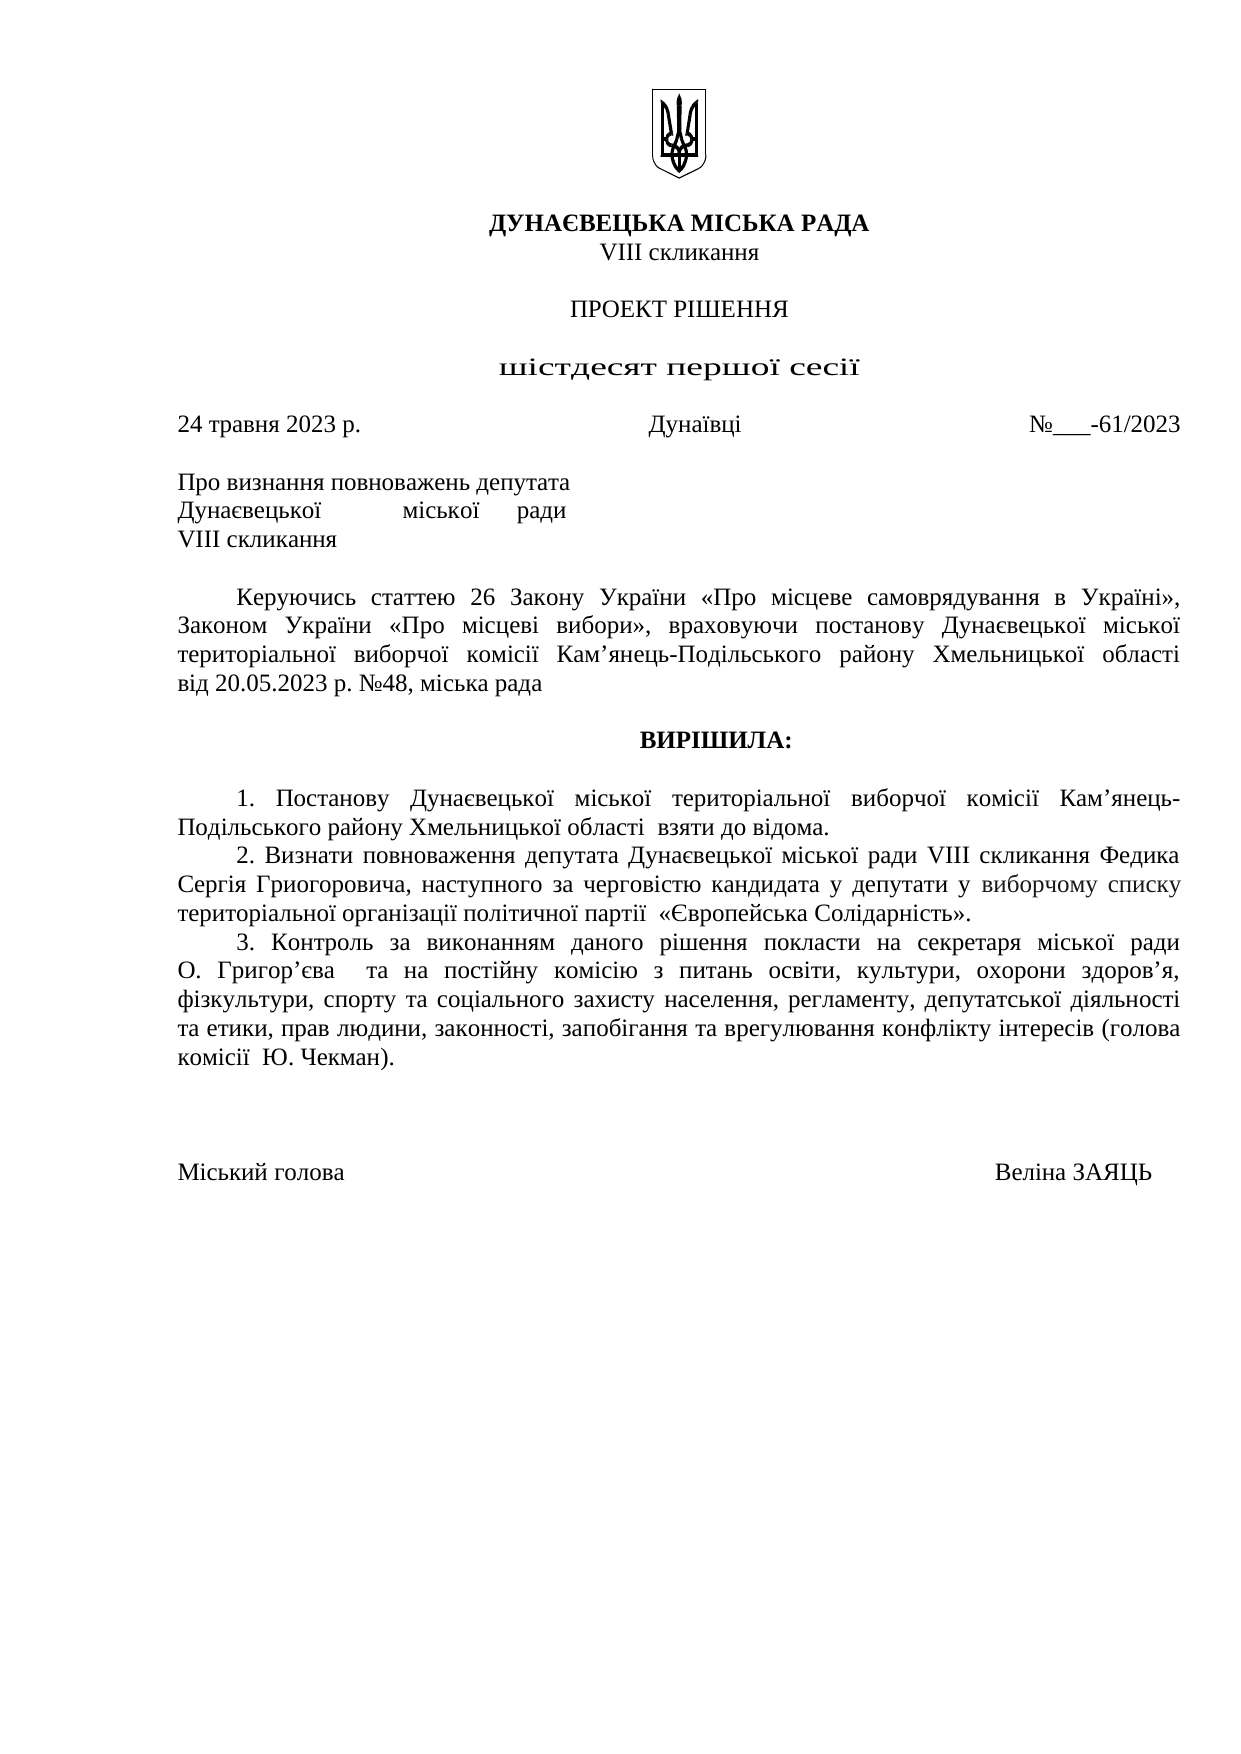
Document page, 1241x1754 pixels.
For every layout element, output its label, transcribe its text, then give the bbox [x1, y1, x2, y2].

text 2. Визнати повноваження депутата Дунаєвецької міської ради VІІІ скликання Федика Сергія Гриогоровича, наступного за черговістю кандидата у депутати у виборчому списку територіальної організації політичної партії «Європейська Солідарність». [177, 841, 1181, 927]
text ПРОЕКТ РІШЕННЯ [177, 294, 1181, 323]
text 3. Контроль за виконанням даного рішення покласти на секретаря міської ради О. Григор’єва та на постійну комісію з питань освіти, культури, охорони здоров’я, фізкультури, спорту та соціального захисту населення, регламенту, депутатської діяльності та етики, прав людини, законності, запобігання та врегулювання конфлікту інтересів (голова комісії Ю. Чекман). [177, 927, 1181, 1071]
text 24 травня 2023 р. Дунаївці №___-61/2023 [177, 409, 1181, 438]
subtitle шістдесят першої сесії [177, 352, 1181, 381]
text VІІI скликання [177, 524, 1181, 553]
text ВИРІШИЛА: [177, 726, 1181, 754]
text Про визнання повноважень депутата [177, 467, 1181, 496]
text Дунаєвецької міської ради [177, 496, 1181, 524]
text VIIІ скликання [177, 237, 1181, 266]
text ДУНАЄВЕЦЬКА МІСЬКА РАДА [177, 208, 1181, 237]
text 1. Постанову Дунаєвецької міської територіальної виборчої комісії Кам’янець-Подільського району Хмельницької області взяти до відома. [177, 783, 1181, 841]
text Міський голова Веліна ЗАЯЦЬ [177, 1157, 1181, 1186]
text Керуючись статтею 26 Закону України «Про місцеве самоврядування в Україні», Законом України «Про місцеві вибори», враховуючи постанову Дунаєвецької міської територіальної виборчої комісії Кам’янець-Подільського району Хмельницької області від 20.05.2023 р. №48, міська рада [177, 582, 1181, 697]
